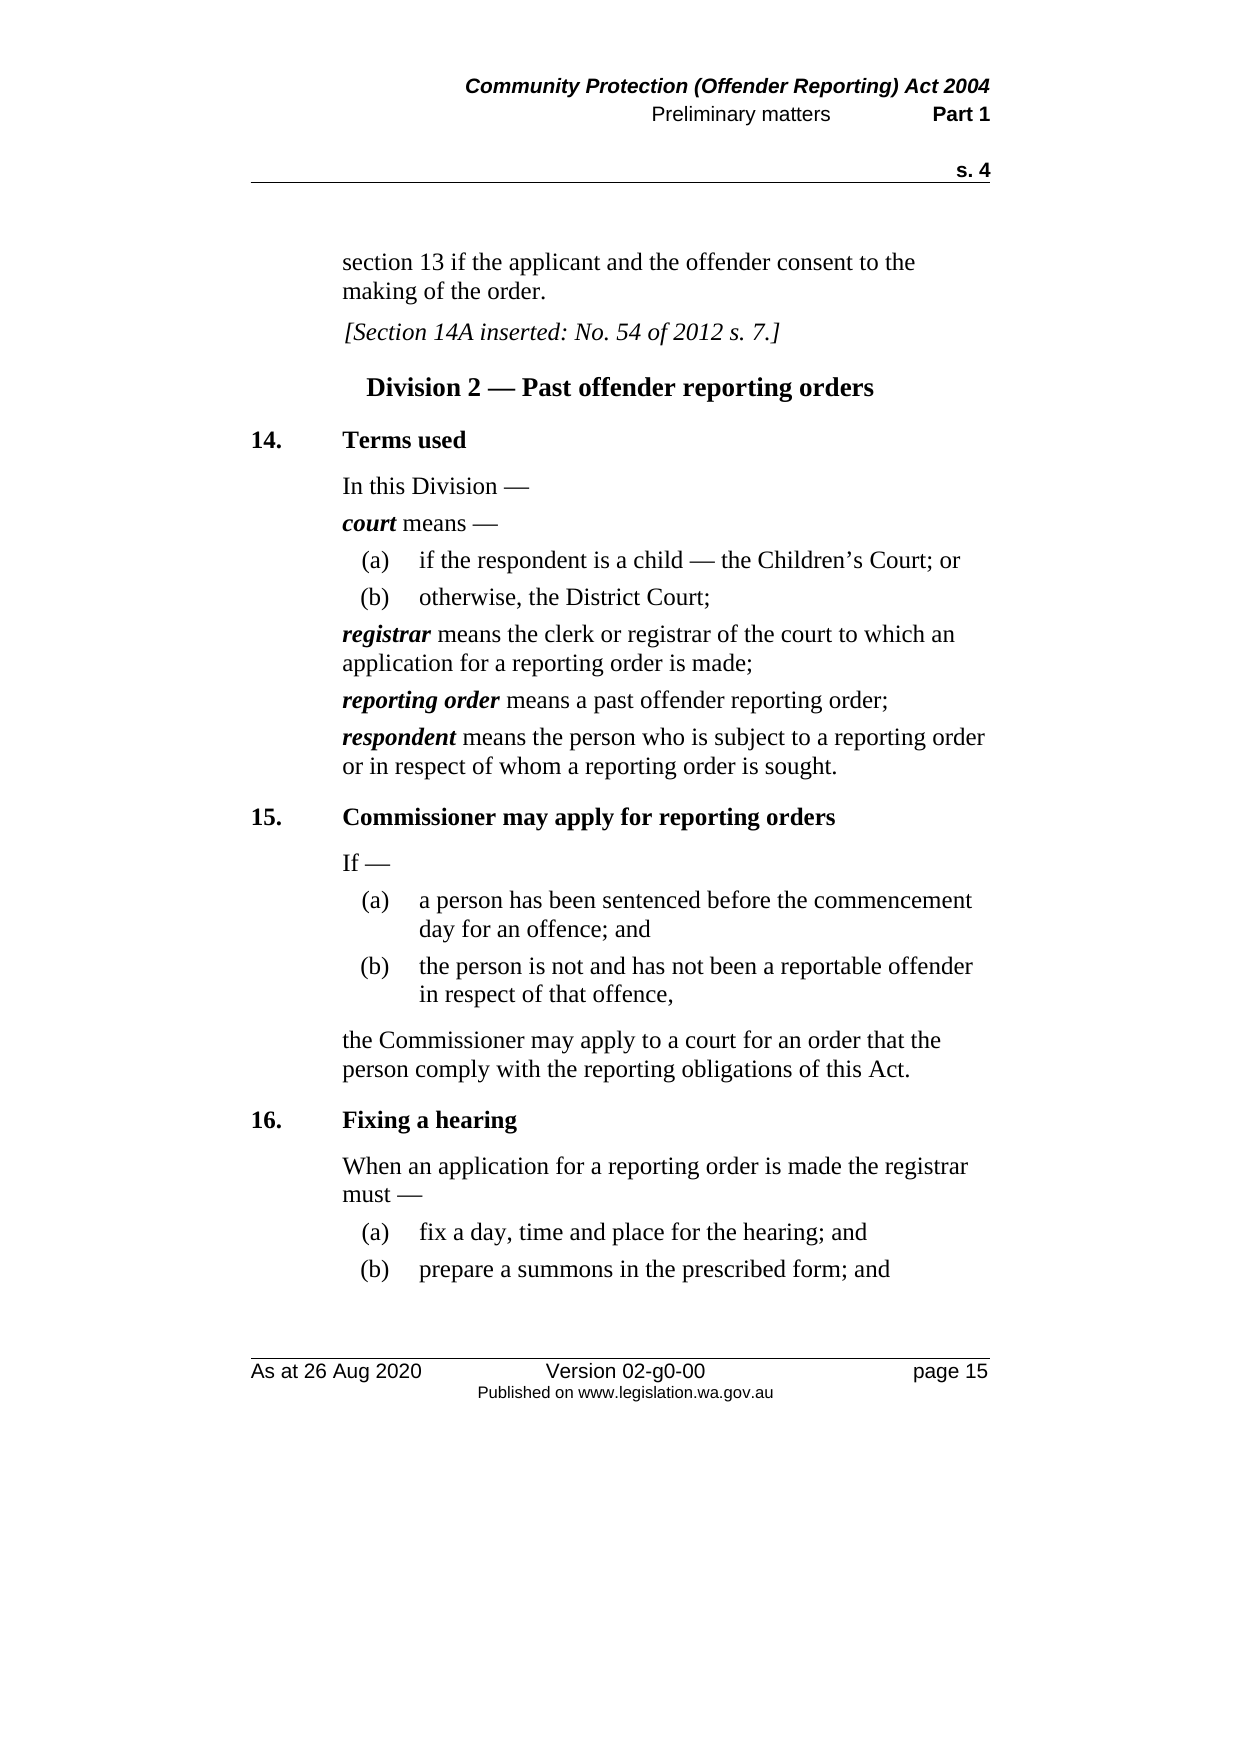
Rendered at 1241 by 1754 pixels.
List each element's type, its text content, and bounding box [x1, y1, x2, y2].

text respondent means the person who is subject to a reporting order or in respect of whom a reporting order is sought. [251, 722, 990, 779]
text (a) if the respondent is a child — the Children’s Court; or [251, 545, 990, 574]
text (a) fix a day, time and place for the hearing; and [251, 1217, 990, 1245]
text (b) otherwise, the District Court; [251, 582, 990, 611]
text (b) prepare a summons in the prescribed form; and [251, 1254, 990, 1282]
text court means — [251, 508, 990, 537]
subtitle 15. Commissioner may apply for reporting orders [251, 802, 990, 831]
subtitle 16. Fixing a hearing [251, 1105, 990, 1134]
text [Section 14A inserted: No. 54 of 2012 s. 7.] [251, 317, 990, 346]
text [251, 247, 990, 305]
text (b) the person is not and has not been a reportable offender in respect of that offence, [251, 951, 990, 1008]
text registrar means the clerk or registrar of the court to which an application for a reporting order is made; [251, 619, 990, 677]
text When an application for a reporting order is made the registrar must — [251, 1151, 990, 1208]
text (a) a person has been sentenced before the commencement day for an offence; and [251, 885, 990, 942]
text the Commissioner may apply to a court for an order that the person comply with the reporting obligations of this Act. [251, 1025, 990, 1082]
subtitle Division 2 — Past offender reporting orders [251, 371, 990, 402]
text In this Division — [251, 471, 990, 499]
subtitle 14. Terms used [251, 425, 990, 454]
text reporting order means a past offender reporting order; [251, 685, 990, 714]
text If — [251, 848, 990, 877]
